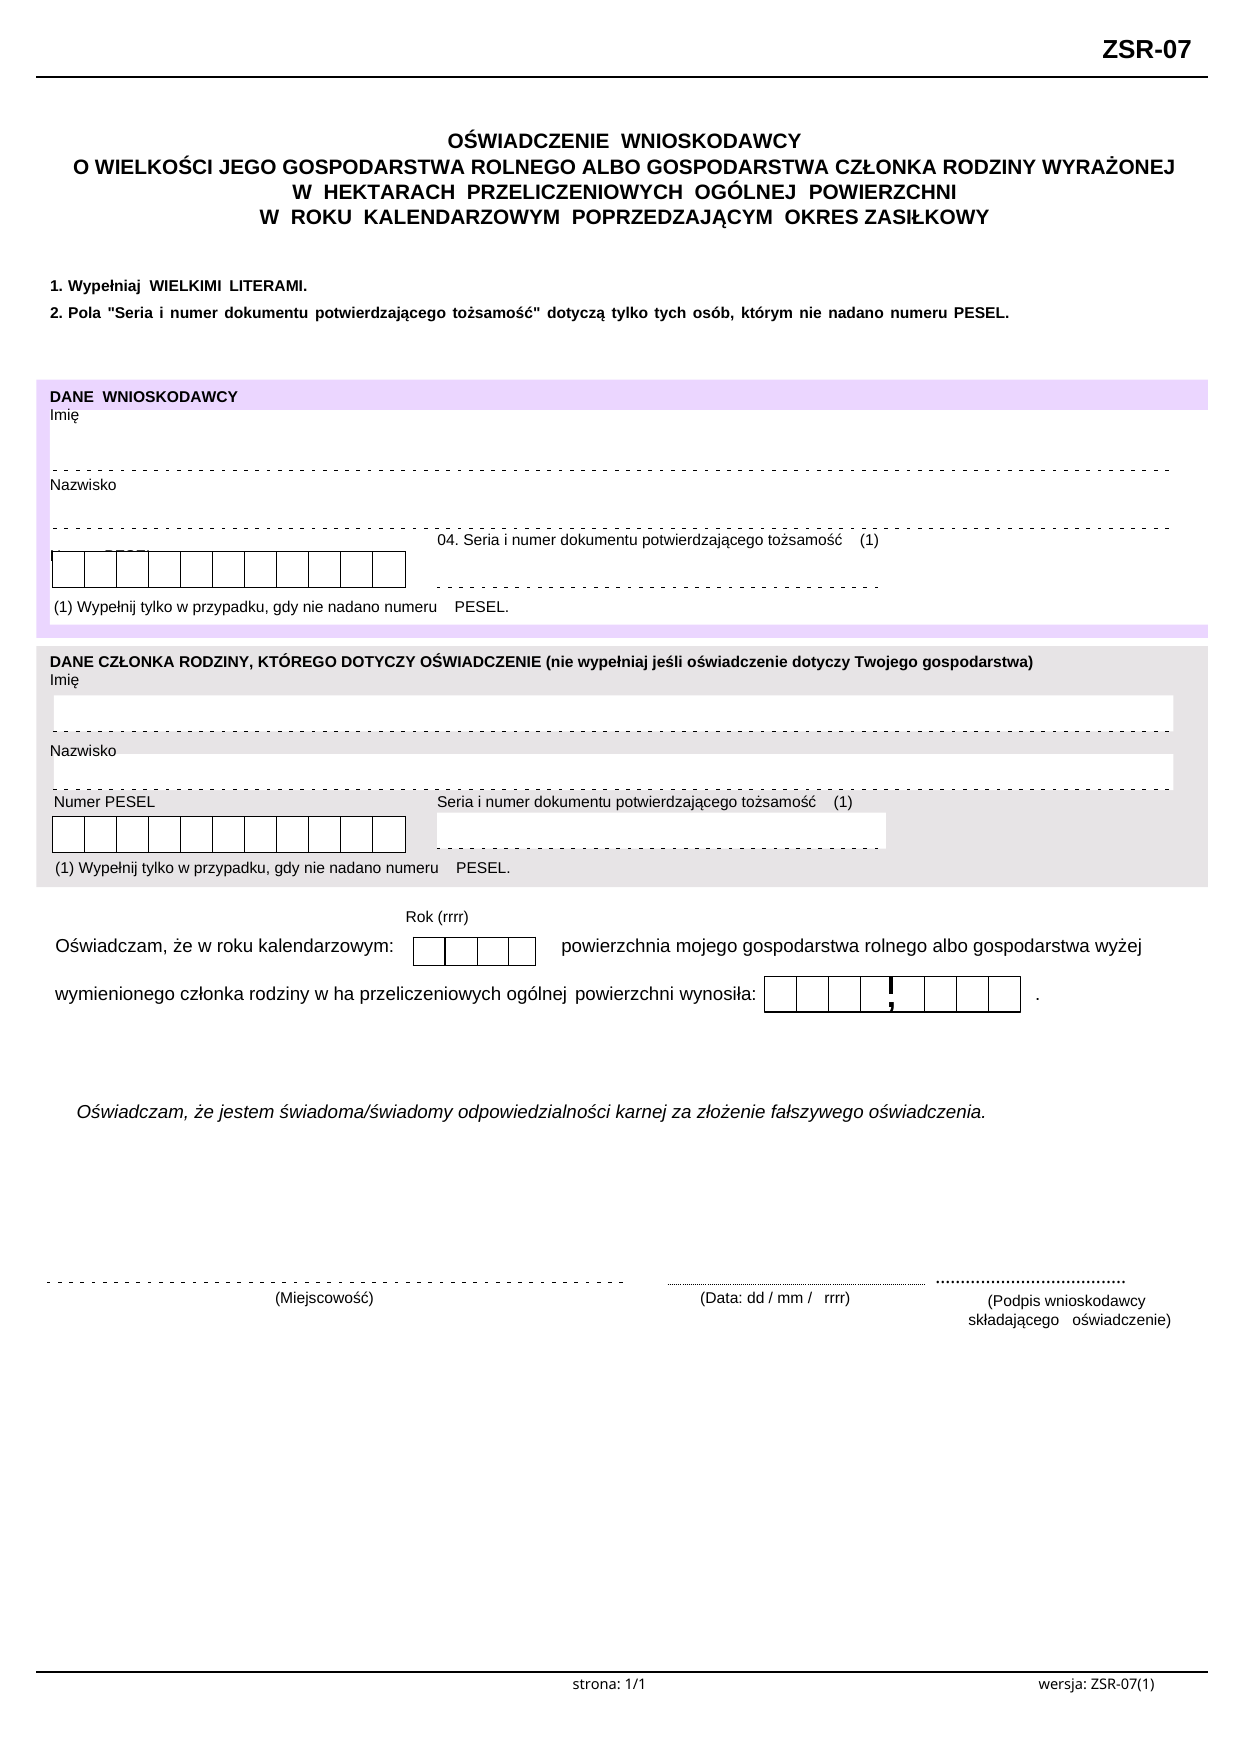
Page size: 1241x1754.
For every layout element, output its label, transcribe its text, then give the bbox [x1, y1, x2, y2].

table_header [373, 552, 405, 587]
table_header [181, 552, 212, 587]
table_header [245, 817, 276, 852]
text W ROKU KALENDARZOWYM POPRZEDZAJĄCYM OKRES ZASIŁKOWY [70, 205, 1178, 229]
table_header [213, 552, 244, 587]
table_header [117, 552, 148, 587]
table_header [277, 552, 308, 587]
table_header [85, 817, 116, 852]
text strona: 1/1 [572, 1674, 851, 1693]
text ZSR-07 [25, 34, 1192, 64]
table_header [277, 817, 308, 852]
table_header [149, 552, 180, 587]
list Pola "Seria i numer dokumentu potwierdzającego tożsamość" dotyczą tylko tych osób, którym nie nadano numeru PESEL. [50, 303, 1221, 321]
table_header [149, 817, 180, 852]
list Wypełniaj WIELKIMI LITERAMI. [50, 277, 1221, 295]
table_header [117, 817, 148, 852]
table_header [181, 817, 212, 852]
text wymienionego członka rodziny w ha przeliczeniowych ogólnej powierzchni wynosiła: . [55, 983, 1221, 1004]
text O WIELKOŚCI JEGO GOSPODARSTWA ROLNEGO ALBO GOSPODARSTWA CZŁONKA RODZINY WYRAŻONEJ W HEKTARACH PRZELICZENIOWYCH OGÓLNEJ POWIERZCHNI [70, 154, 1178, 204]
table_header [213, 817, 244, 852]
text Oświadczam, że w roku kalendarzowym: [55, 935, 396, 956]
table_header [53, 552, 84, 587]
text (Miejscowość) (Data: dd / mm / rrrr) [275, 1288, 851, 1306]
text (Podpis wnioskodawcy składającego oświadczenie) [968, 1292, 1174, 1329]
table_header [373, 817, 405, 852]
text powierzchnia mojego gospodarstwa rolnego albo gospodarstwa wyżej [561, 935, 1221, 956]
text ...................................... [667, 1263, 1221, 1288]
table_header [341, 817, 372, 852]
table_header [309, 817, 340, 852]
text Rok (rrrr) [405, 908, 471, 926]
table_header [245, 552, 276, 587]
table_header [53, 817, 84, 852]
table_header [309, 552, 340, 587]
text wersja: ZSR-07(1) [1038, 1673, 1221, 1693]
table_header [85, 552, 116, 587]
table_header [341, 552, 372, 587]
text Oświadczam, że jestem świadoma/świadomy odpowiedzialności karnej za złożenie fałszywego oświadczenia. [76, 1101, 1221, 1123]
subtitle OŚWIADCZENIE WNIOSKODAWCY [70, 129, 1178, 153]
